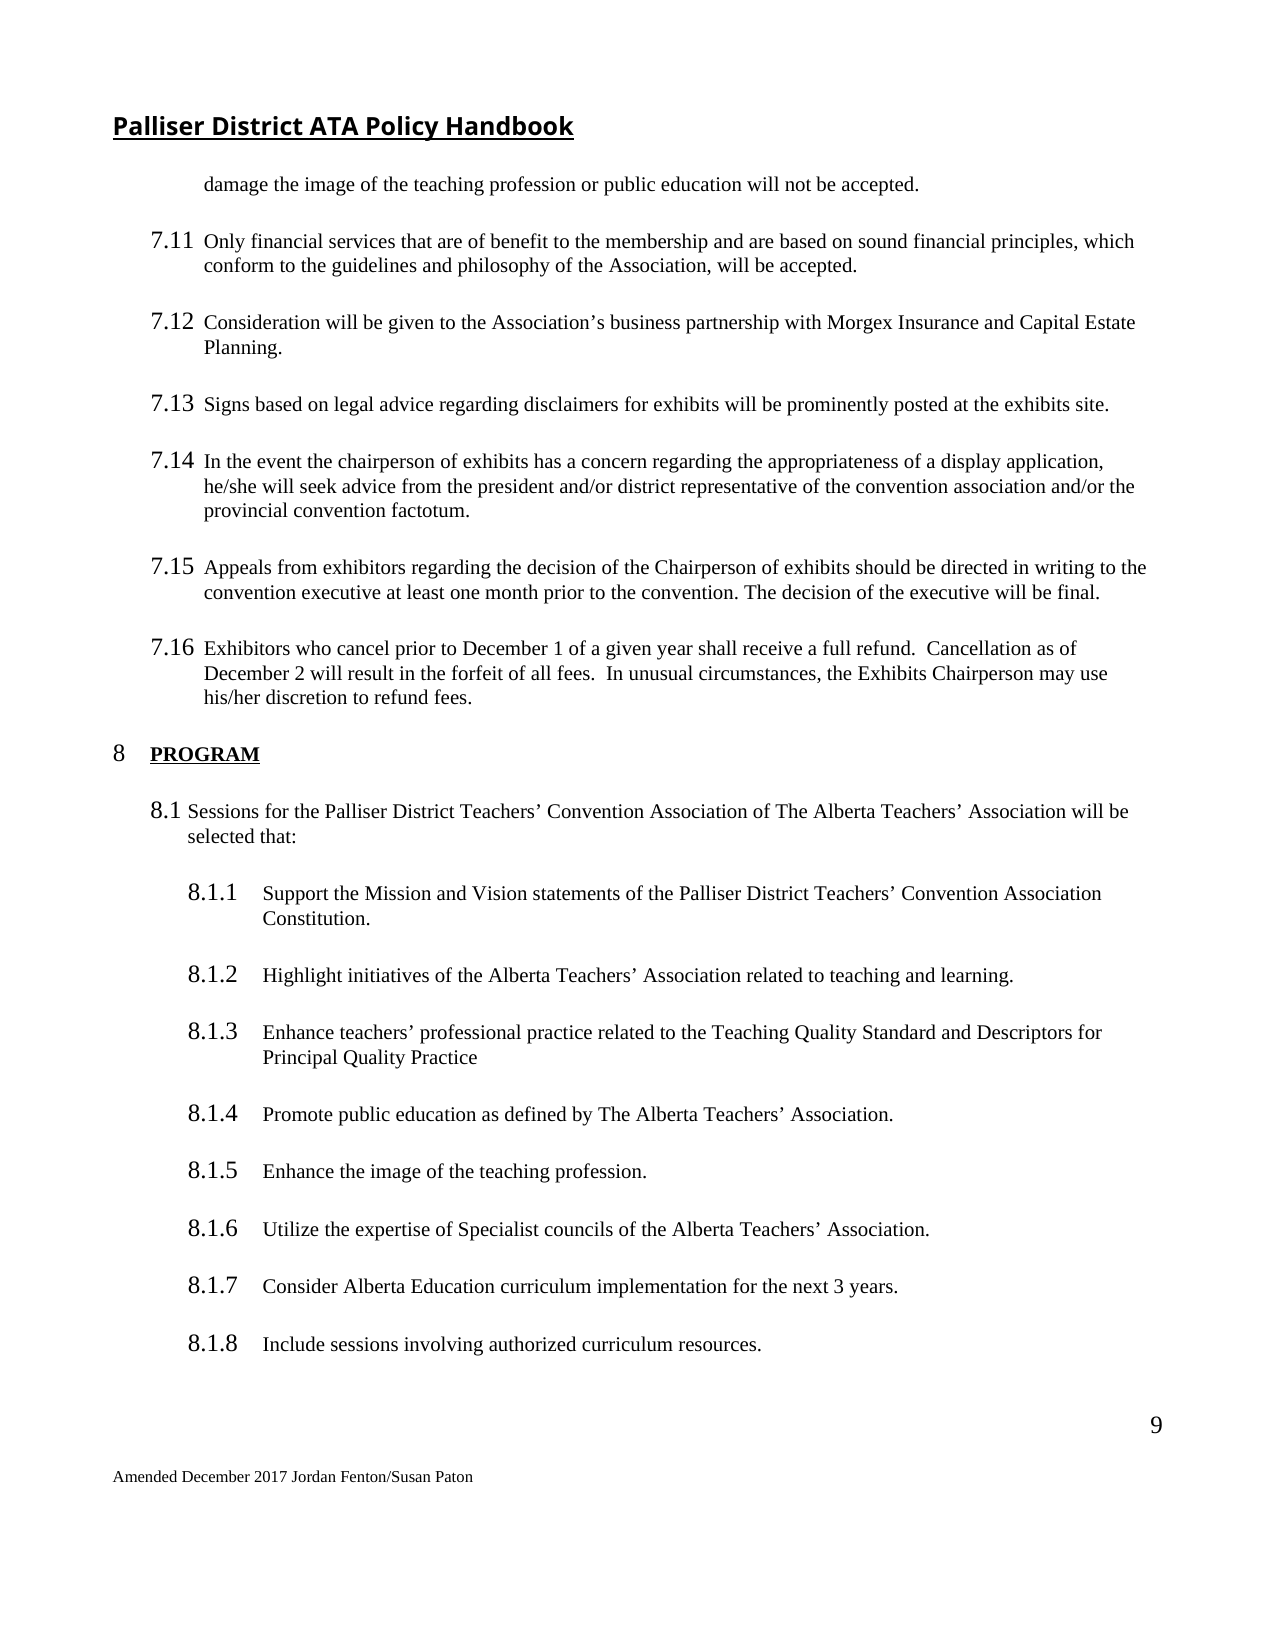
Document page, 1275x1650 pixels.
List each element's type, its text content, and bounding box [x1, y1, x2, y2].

list Include sessions involving authorized curriculum resources. [188, 1328, 1162, 1357]
list Promote public education as defined by The Alberta Teachers’ Association. [188, 1098, 1162, 1127]
list Signs based on legal advice regarding disclaimers for exhibits will be prominently posted at the exhibits site. [150, 388, 1162, 417]
list Consideration will be given to the Association’s business partnership with Morgex Insurance and Capital Estate Planning. [150, 306, 1162, 359]
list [150, 172, 1162, 196]
list Highlight initiatives of the Alberta Teachers’ Association related to teaching and learning. [188, 959, 1162, 987]
list Only financial services that are of benefit to the membership and are based on sound financial principles, which conform to the guidelines and philosophy of the Association, will be accepted. [150, 225, 1162, 277]
list Enhance the image of the teaching profession. [188, 1155, 1162, 1184]
list Exhibitors who cancel prior to December 1 of a given year shall receive a full refund. Cancellation as of December 2 will result in the forfeit of all fees. In unusual circumstances, the Exhibits Chairperson may use his/her discretion to refund fees. [150, 632, 1162, 709]
list Utilize the expertise of Specialist councils of the Alberta Teachers’ Association. [188, 1213, 1162, 1242]
list Enhance teachers’ professional practice related to the Teaching Quality Standard and Descriptors for Principal Quality Practice [188, 1016, 1162, 1069]
list Sessions for the Palliser District Teachers’ Convention Association of The Alberta Teachers’ Association will be selected that: [150, 796, 1162, 848]
list PROGRAM [113, 738, 1162, 767]
list Support the Mission and Vision statements of the Palliser District Teachers’ Convention Association Constitution. [188, 877, 1162, 930]
list Appeals from exhibitors regarding the decision of the Chairperson of exhibits should be directed in writing to the convention executive at least one month prior to the convention. The decision of the executive will be final. [150, 551, 1162, 604]
list In the event the chairperson of exhibits has a concern regarding the appropriateness of a display application, he/she will seek advice from the president and/or district representative of the convention association and/or the provincial convention factotum. [150, 445, 1162, 522]
list Consider Alberta Education curriculum implementation for the next 3 years. [188, 1270, 1162, 1299]
